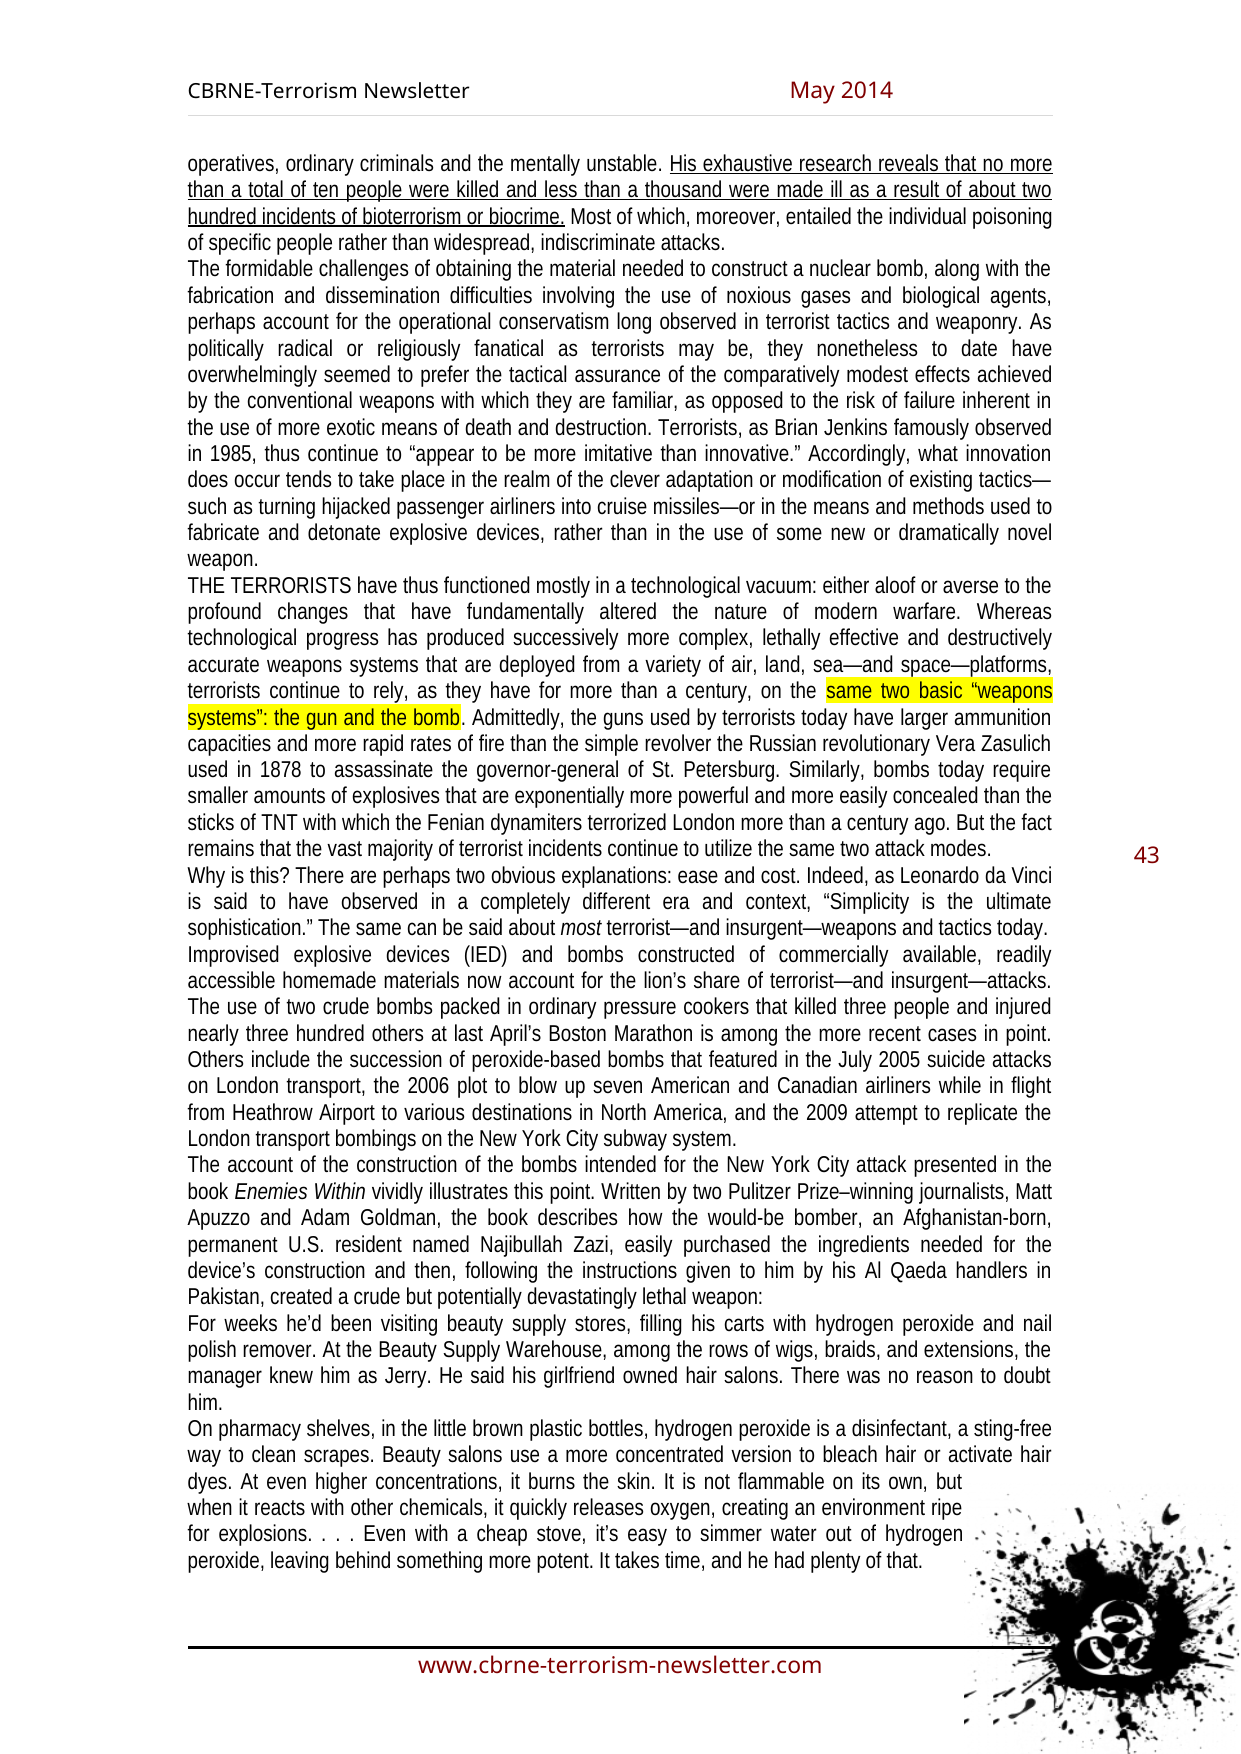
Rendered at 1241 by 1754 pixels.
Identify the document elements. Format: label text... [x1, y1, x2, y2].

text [187, 150, 1053, 255]
text On pharmacy shelves, in the little brown plastic bottles, hydrogen peroxide is a disinfectant, a sting-free way to clean scrapes. Beauty salons use a more concentrated version to bleach hair or activate hair dyes. At even higher concentrations, it burns the skin. It is not flammable on its own, but when it reacts with other chemicals, it quickly releases oxygen, creating an environment ripe for explosions. . . . Even with a cheap stove, it’s easy to simmer water out of hydrogen peroxide, leaving behind something more potent. It takes time, and he had plenty of that. [187, 1415, 1053, 1573]
text THE TERRORISTS have thus functioned mostly in a technological vacuum: either aloof or averse to the profound changes that have fundamentally altered the nature of modern warfare. Whereas technological progress has produced successively more complex, lethally effective and destructively accurate weapons systems that are deployed from a variety of air, land, sea—and space—platforms, terrorists continue to rely, as they have for more than a century, on the same two basic “weapons systems”: the gun and the bomb. Admittedly, the guns used by terrorists today have larger ammunition capacities and more rapid rates of fire than the simple revolver the Russian revolutionary Vera Zasulich used in 1878 to assassinate the governor-general of St. Petersburg. Similarly, bombs today require smaller amounts of explosives that are exponentially more powerful and more easily concealed than the sticks of TNT with which the Fenian dynamiters terrorized London more than a century ago. But the fact remains that the vast majority of terrorist incidents continue to utilize the same two attack modes. [187, 572, 1053, 862]
text Why is this? There are perhaps two obvious explanations: ease and cost. Indeed, as Leonardo da Vinci is said to have observed in a completely different era and context, “Simplicity is the ultimate sophistication.” The same can be said about most terrorist—and insurgent—weapons and tactics today. [187, 862, 1053, 941]
text The account of the construction of the bombs intended for the New York City attack presented in the book Enemies Within vividly illustrates this point. Written by two Pulitzer Prize–winning journalists, Matt Apuzzo and Adam Goldman, the book describes how the would-be bomber, an Afghanistan-born, permanent U.S. resident named Najibullah Zazi, easily purchased the ingredients needed for the device’s construction and then, following the instructions given to him by his Al Qaeda handlers in Pakistan, created a crude but potentially devastatingly lethal weapon: [187, 1151, 1053, 1309]
text Improvised explosive devices (IED) and bombs constructed of commercially available, readily accessible homemade materials now account for the lion’s share of terrorist—and insurgent—attacks. The use of two crude bombs packed in ordinary pressure cookers that killed three people and injured nearly three hundred others at last April’s Boston Marathon is among the more recent cases in point. Others include the succession of peroxide-based bombs that featured in the July 2005 suicide attacks on London transport, the 2006 plot to blow up seven American and Canadian airliners while in flight from Heathrow Airport to various destinations in North America, and the 2009 attempt to replicate the London transport bombings on the New York City subway system. [187, 941, 1053, 1151]
text For weeks he’d been visiting beauty supply stores, filling his carts with hydrogen peroxide and nail polish remover. At the Beauty Supply Warehouse, among the rows of wigs, braids, and extensions, the manager knew him as Jerry. He said his girlfriend owned hair salons. There was no reason to doubt him. [187, 1309, 1053, 1415]
text The formidable challenges of obtaining the material needed to construct a nuclear bomb, along with the fabrication and dissemination difficulties involving the use of noxious gases and biological agents, perhaps account for the operational conservatism long observed in terrorist tactics and weaponry. As politically radical or religiously fanatical as terrorists may be, they nonetheless to date have overwhelmingly seemed to prefer the tactical assurance of the comparatively modest effects achieved by the conventional weapons with which they are familiar, as opposed to the risk of failure inherent in the use of more exotic means of death and destruction. Terrorists, as Brian Jenkins famously observed in 1985, thus continue to “appear to be more imitative than innovative.” Accordingly, what innovation does occur tends to take place in the realm of the clever adaptation or modification of existing tactics—such as turning hijacked passenger airliners into cruise missiles—or in the means and methods used to fabricate and detonate explosive devices, rather than in the use of some new or dramatically novel weapon. [187, 255, 1053, 572]
picture [964, 1483, 1240, 1754]
